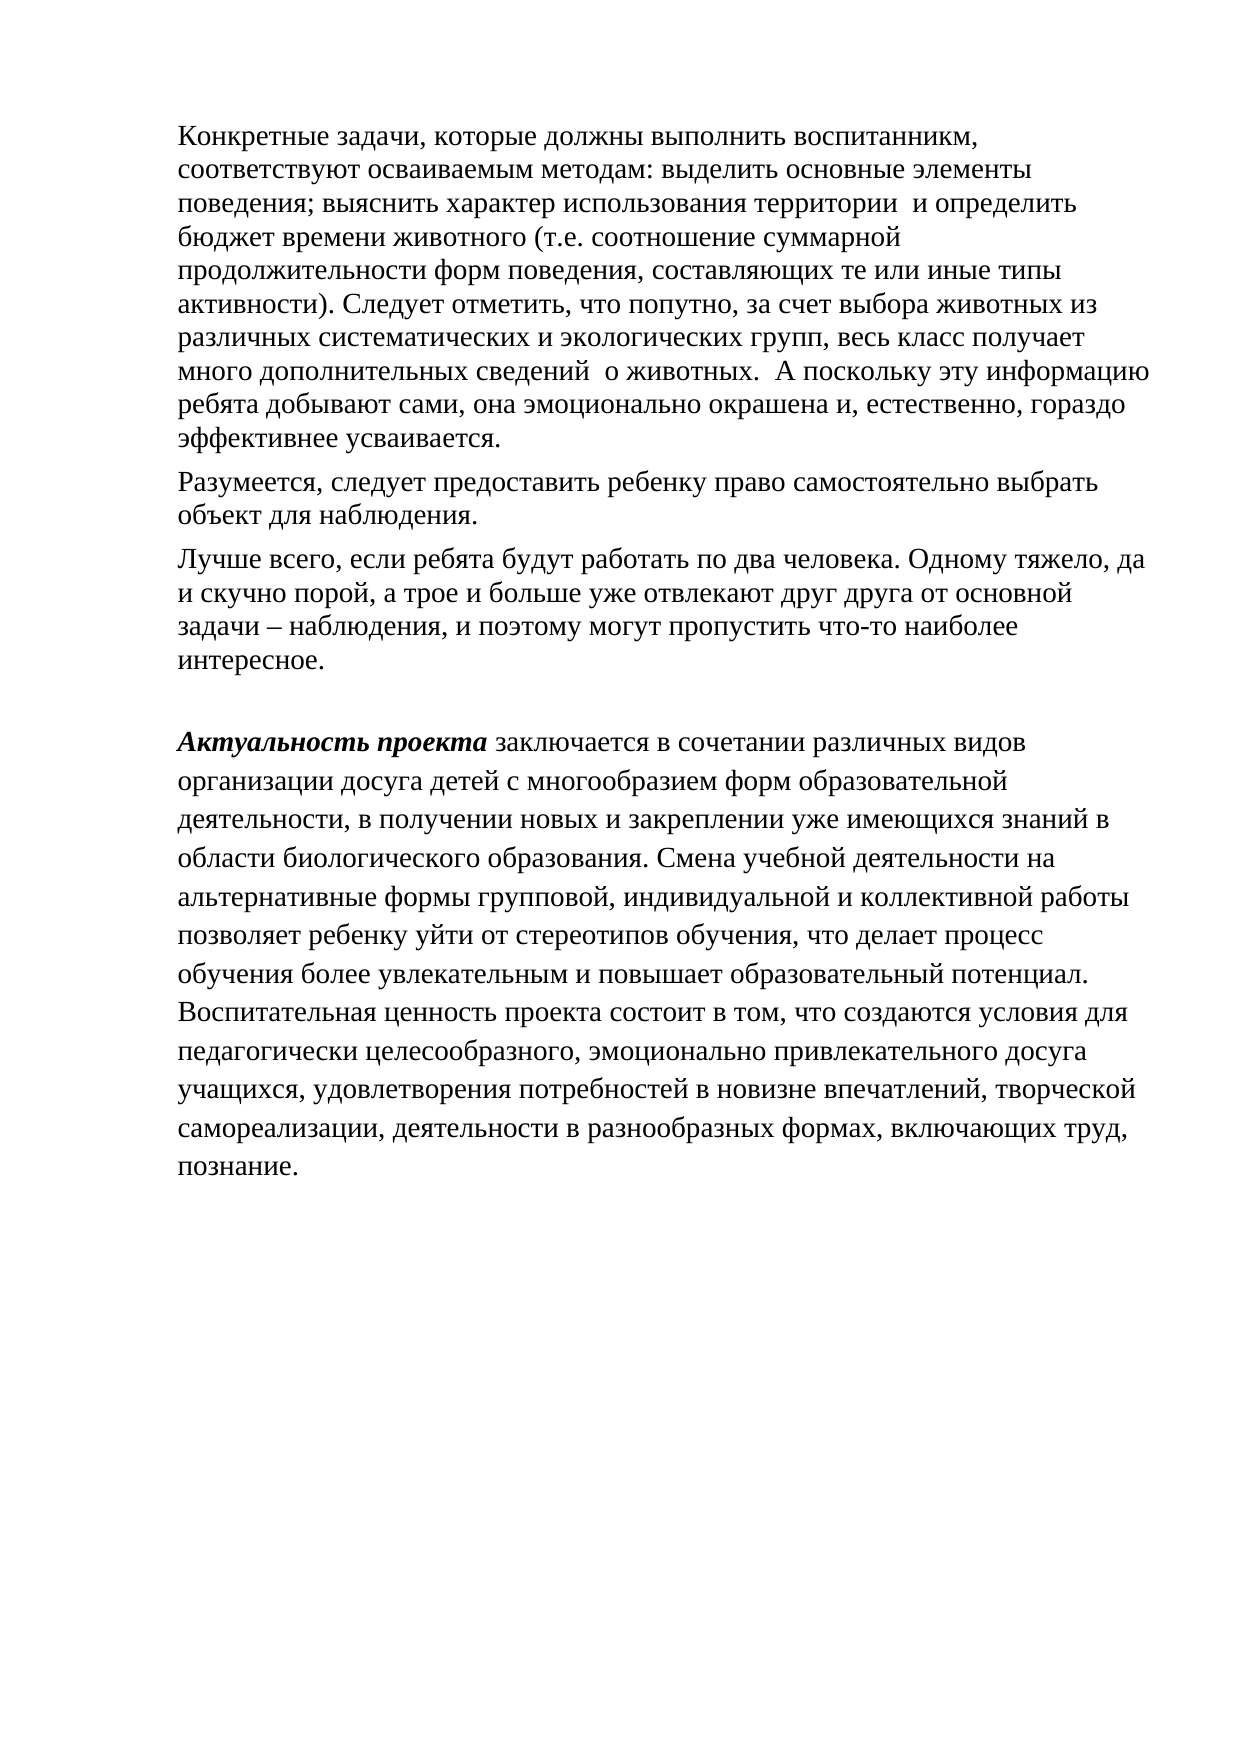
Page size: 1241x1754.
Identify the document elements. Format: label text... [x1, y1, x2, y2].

text Актуальность проекта заключается в сочетании различных видов организации досуга детей с многообразием форм образовательной деятельности, в получении новых и закреплении уже имеющихся знаний в области биологического образования. Смена учебной деятельности на альтернативные формы групповой, индивидуальной и коллективной работы позволяет ребенку уйти от стереотипов обучения, что делает процесс обучения более увлекательным и повышает образовательный потенциал. Воспитательная ценность проекта состоит в том, что создаются условия для педагогически целесообразного, эмоционально привлекательного досуга учащихся, удовлетворения потребностей в новизне впечатлений, творческой самореализации, деятельности в разнообразных формах, включающих труд, познание. [177, 724, 1152, 1182]
text Разумеется, следует предоставить ребенку право самостоятельно выбрать объект для наблюдения. [177, 464, 1152, 531]
text Лучше всего, если ребята будут работать по два человека. Одному тяжело, да и скучно порой, а трое и больше уже отвлекают друг друга от основной задачи – наблюдения, и поэтому могут пропустить что-то наиболее интересное. [177, 541, 1152, 676]
text Конкретные задачи, которые должны выполнить воспитанникм, соответствуют осваиваемым методам: выделить основные элементы поведения; выяснить характер использования территории и определить бюджет времени животного (т.е. соотношение суммарной продолжительности форм поведения, составляющих те или иные типы активности). Следует отметить, что попутно, за счет выбора животных из различных систематических и экологических групп, весь класс получает много дополнительных сведений о животных. А поскольку эту информацию ребята добывают сами, она эмоционально окрашена и, естественно, гораздо эффективнее усваивается. [177, 118, 1152, 453]
